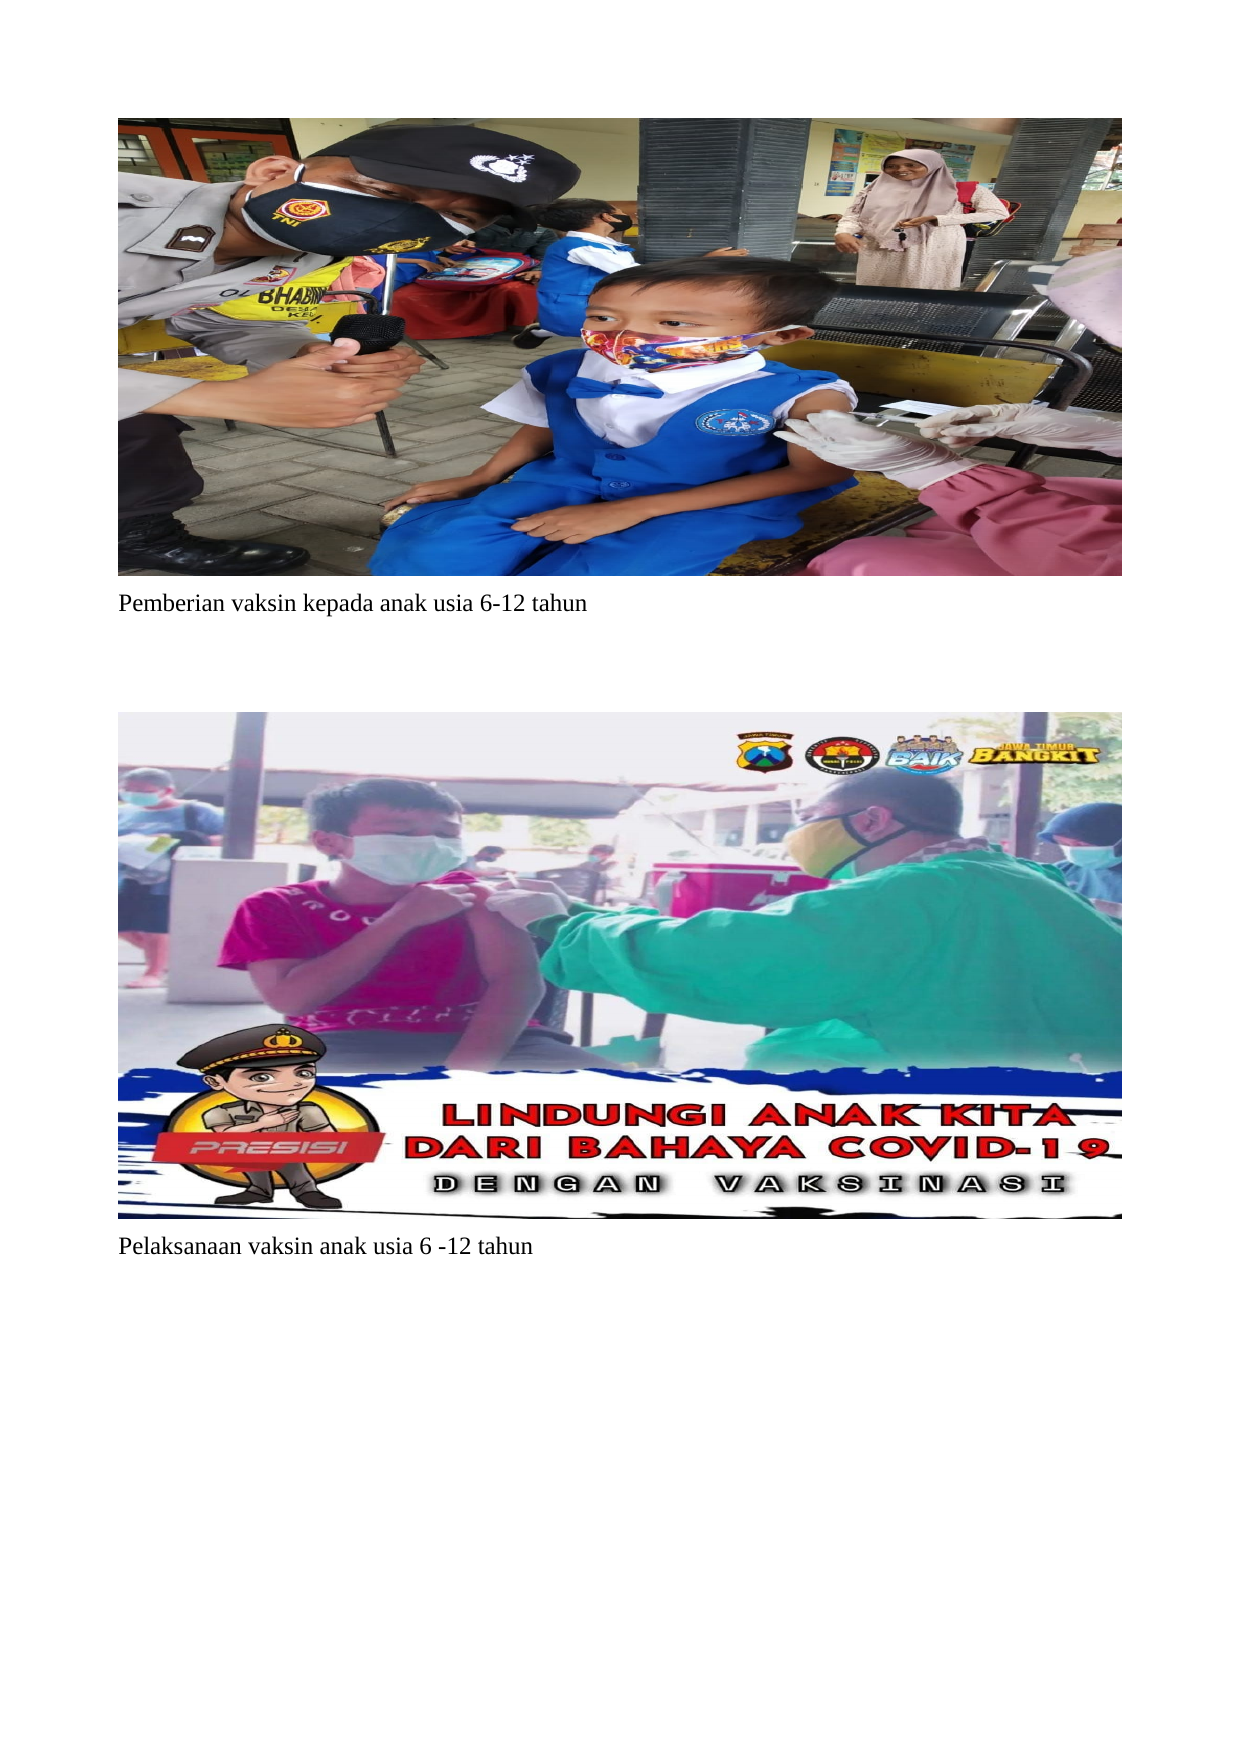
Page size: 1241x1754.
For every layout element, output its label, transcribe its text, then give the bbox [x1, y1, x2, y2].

text Pelaksanaan vaksin anak usia 6 -12 tahun [118, 1231, 1122, 1260]
picture [118, 712, 1122, 1219]
picture [118, 118, 1122, 576]
text Pemberian vaksin kepada anak usia 6-12 tahun [118, 588, 1122, 617]
